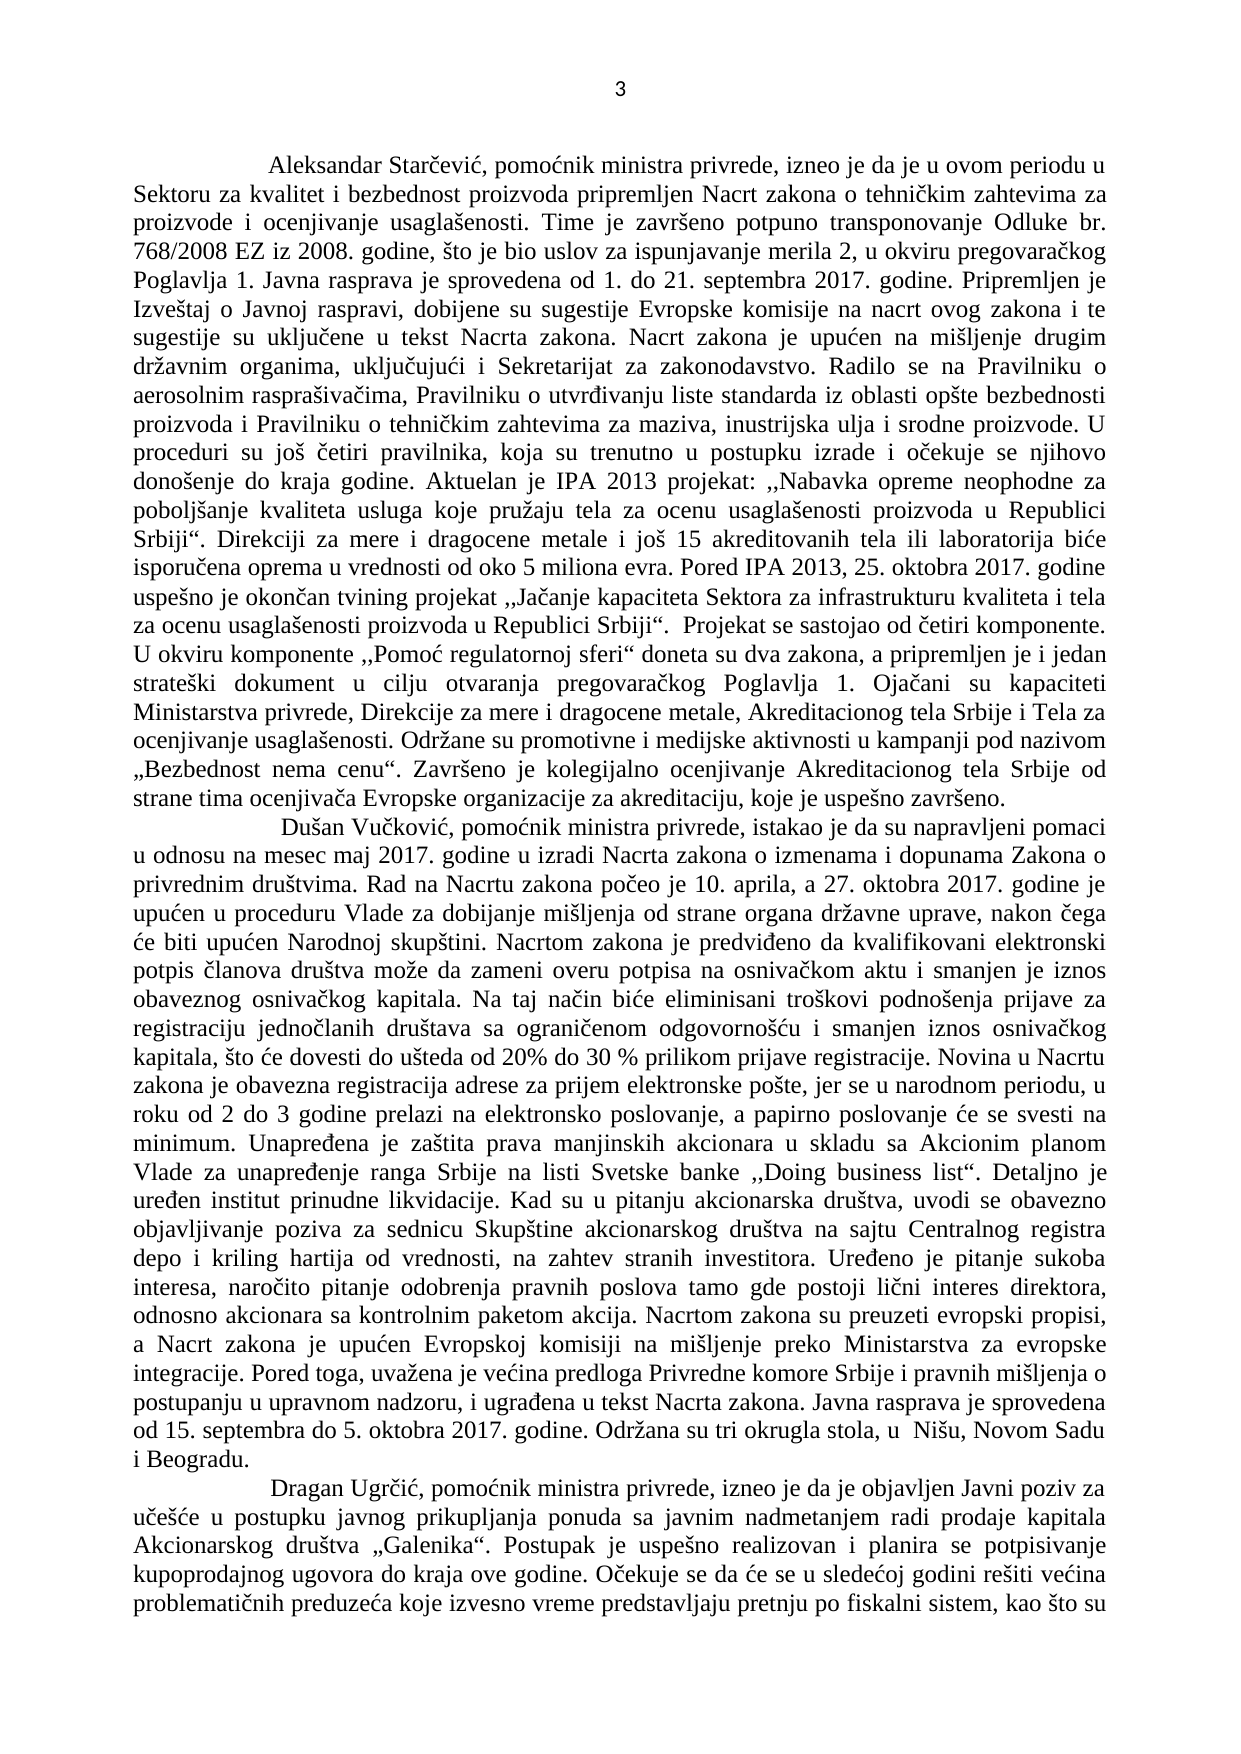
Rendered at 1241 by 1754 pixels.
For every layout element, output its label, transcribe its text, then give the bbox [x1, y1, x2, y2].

text Aleksandar Starčević, pomoćnik ministra privrede, izneo je da je u ovom periodu u Sektoru za kvalitet i bezbednost proizvoda pripremljen Nacrt zakona o tehničkim zahtevima za proizvode i ocenjivanje usaglašenosti. Time je završeno potpuno transponovanje Odluke br. 768/2008 EZ iz 2008. godine, što je bio uslov za ispunjavanje merila 2, u okviru pregovaračkog Poglavlja 1. Javna rasprava je sprovedena od 1. do 21. septembra 2017. godine. Pripremljen je Izveštaj o Javnoj raspravi, dobijene su sugestije Evropske komisije na nacrt ovog zakona i te sugestije su uključene u tekst Nacrta zakona. Nacrt zakona je upućen na mišljenje drugim državnim organima, uključujući i Sekretarijat za zakonodavstvo. Radilo se na Pravilniku o aerosolnim rasprašivačima, Pravilniku o utvrđivanju liste standarda iz oblasti opšte bezbednosti proizvoda i Pravilniku o tehničkim zahtevima za maziva, inustrijska ulja i srodne proizvode. U proceduri su još četiri pravilnika, koja su trenutno u postupku izrade i očekuje se njihovo donošenje do kraja godine. Aktuelan je IPA 2013 projekat: ,,Nabavka opreme neophodne za poboljšanje kvaliteta usluga koje pružaju tela za ocenu usaglašenosti proizvoda u Republici Srbiji“. Direkciji za mere i dragocene metale i još 15 akreditovanih tela ili laboratorija biće isporučena oprema u vrednosti od oko 5 miliona evra. Pored IPA 2013, 25. oktobra 2017. godine uspešno je okončan tvining projekat ,,Jačanje kapaciteta Sektora za infrastrukturu kvaliteta i tela za ocenu usaglašenosti proizvoda u Republici Srbiji“. Projekat se sastojao od četiri komponente. U okviru komponente ,,Pomoć regulatornoj sferi“ doneta su dva zakona, a pripremljen je i jedan strateški dokument u cilju otvaranja pregovaračkog Poglavlja 1. Ojačani su kapaciteti Ministarstva privrede, Direkcije za mere i dragocene metale, Akreditacionog tela Srbije i Tela za ocenjivanje usaglašenosti. Održane su promotivne i medijske aktivnosti u kampanji pod nazivom „Bezbednost nema cenu“. Završeno je kolegijalno ocenjivanje Akreditacionog tela Srbije od strane tima ocenjivača Evropske organizacije za akreditaciju, koje je uspešno završeno. [133, 150, 1107, 812]
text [133, 1473, 1107, 1617]
text Dušan Vučković, pomoćnik ministra privrede, istakao je da su napravljeni pomaci u odnosu na mesec maj 2017. godine u izradi Nacrta zakona o izmenama i dopunama Zakona o privrednim društvima. Rad na Nacrtu zakona počeo je 10. aprila, a 27. oktobra 2017. godine je upućen u proceduru Vlade za dobijanje mišljenja od strane organa državne uprave, nakon čega će biti upućen Narodnoj skupštini. Nacrtom zakona je predviđeno da kvalifikovani elektronski potpis članova društva može da zameni overu potpisa na osnivačkom aktu i smanjen je iznos obaveznog osnivačkog kapitala. Na taj način biće eliminisani troškovi podnošenja prijave za registraciju jednočlanih društava sa ograničenom odgovornošću i smanjen iznos osnivačkog kapitala, što će dovesti do ušteda od 20% do 30 % prilikom prijave registracije. Novina u Nacrtu zakona je obavezna registracija adrese za prijem elektronske pošte, jer se u narodnom periodu, u roku od 2 do 3 godine prelazi na elektronsko poslovanje, a papirno poslovanje će se svesti na minimum. Unapređena je zaštita prava manjinskih akcionara u skladu sa Akcionim planom Vlade za unapređenje ranga Srbije na listi Svetske banke ,,Doing business list“. Detaljno je uređen institut prinudne likvidacije. Kad su u pitanju akcionarska društva, uvodi se obavezno objavljivanje poziva za sednicu Skupštine akcionarskog društva na sajtu Centralnog registra depo i kriling hartija od vrednosti, na zahtev stranih investitora. Uređeno je pitanje sukoba interesa, naročito pitanje odobrenja pravnih poslova tamo gde postoji lični interes direktora, odnosno akcionara sa kontrolnim paketom akcija. Nacrtom zakona su preuzeti evropski propisi, a Nacrt zakona je upućen Evropskoj komisiji na mišljenje preko Ministarstva za evropske integracije. Pored toga, uvažena je većina predloga Privredne komore Srbije i pravnih mišljenja o postupanju u upravnom nadzoru, i ugrađena u tekst Nacrta zakona. Javna rasprava je sprovedena od 15. septembra do 5. oktobra 2017. godine. Održana su tri okrugla stola, u Nišu, Novom Sadu i Beogradu. [133, 812, 1107, 1473]
